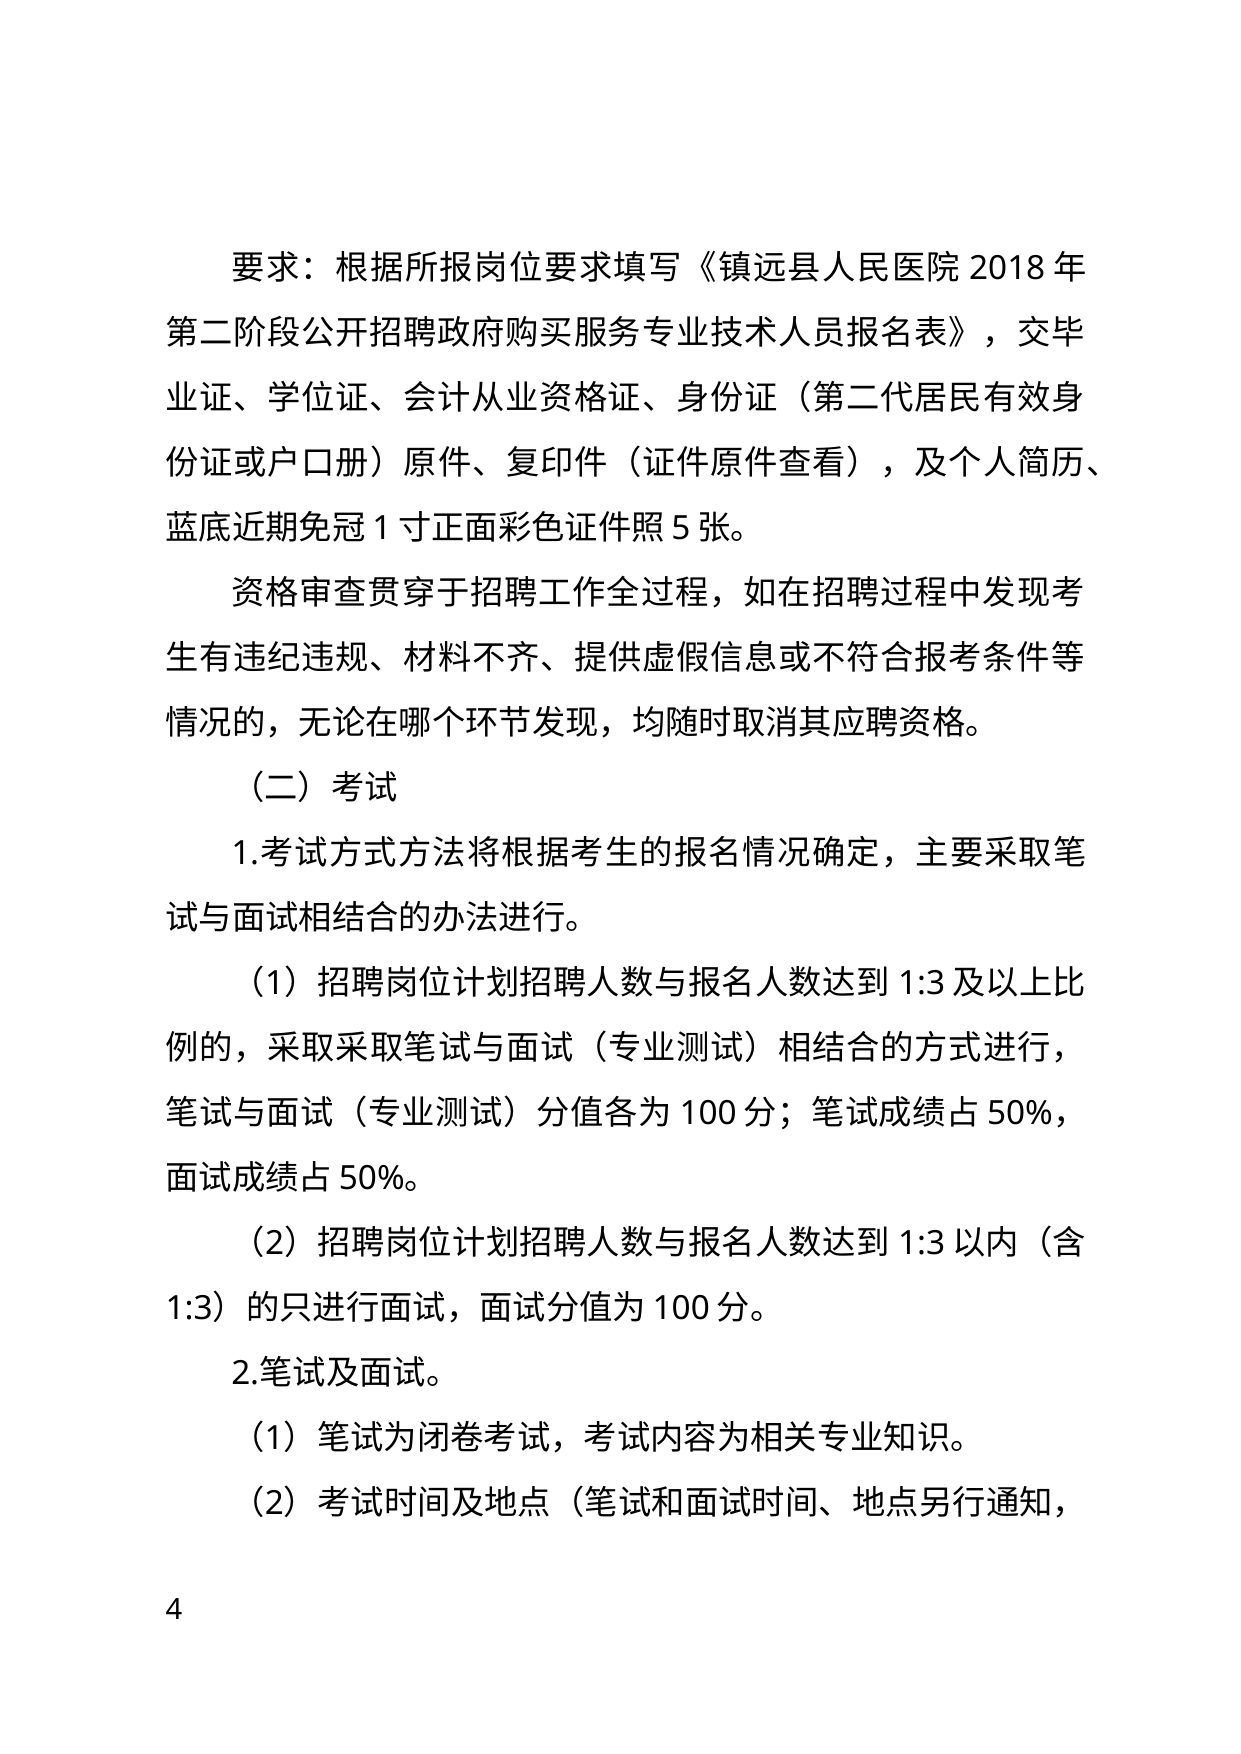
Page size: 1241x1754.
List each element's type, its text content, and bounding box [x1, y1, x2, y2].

text 2.笔试及面试。 [165, 1338, 1087, 1403]
text （1）笔试为闭卷考试，考试内容为相关专业知识。 [165, 1403, 1087, 1468]
text 要求：根据所报岗位要求填写《镇远县人民医院2018年第二阶段公开招聘政府购买服务专业技术人员报名表》，交毕业证、学位证、会计从业资格证、身份证（第二代居民有效身份证或户口册）原件、复印件（证件原件查看），及个人简历、蓝底近期免冠1寸正面彩色证件照5张。 [165, 233, 1087, 558]
text （2）招聘岗位计划招聘人数与报名人数达到1:3以内（含1:3）的只进行面试，面试分值为100分。 [165, 1208, 1087, 1338]
text （二）考试 [165, 753, 1087, 818]
text 资格审查贯穿于招聘工作全过程，如在招聘过程中发现考生有违纪违规、材料不齐、提供虚假信息或不符合报考条件等情况的，无论在哪个环节发现，均随时取消其应聘资格。 [165, 558, 1087, 753]
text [165, 1468, 1087, 1533]
text （1）招聘岗位计划招聘人数与报名人数达到1:3及以上比例的，采取采取笔试与面试（专业测试）相结合的方式进行，笔试与面试（专业测试）分值各为100分；笔试成绩占50%，面试成绩占50%。 [165, 948, 1087, 1208]
text 1.考试方式方法将根据考生的报名情况确定，主要采取笔试与面试相结合的办法进行。 [165, 818, 1087, 948]
